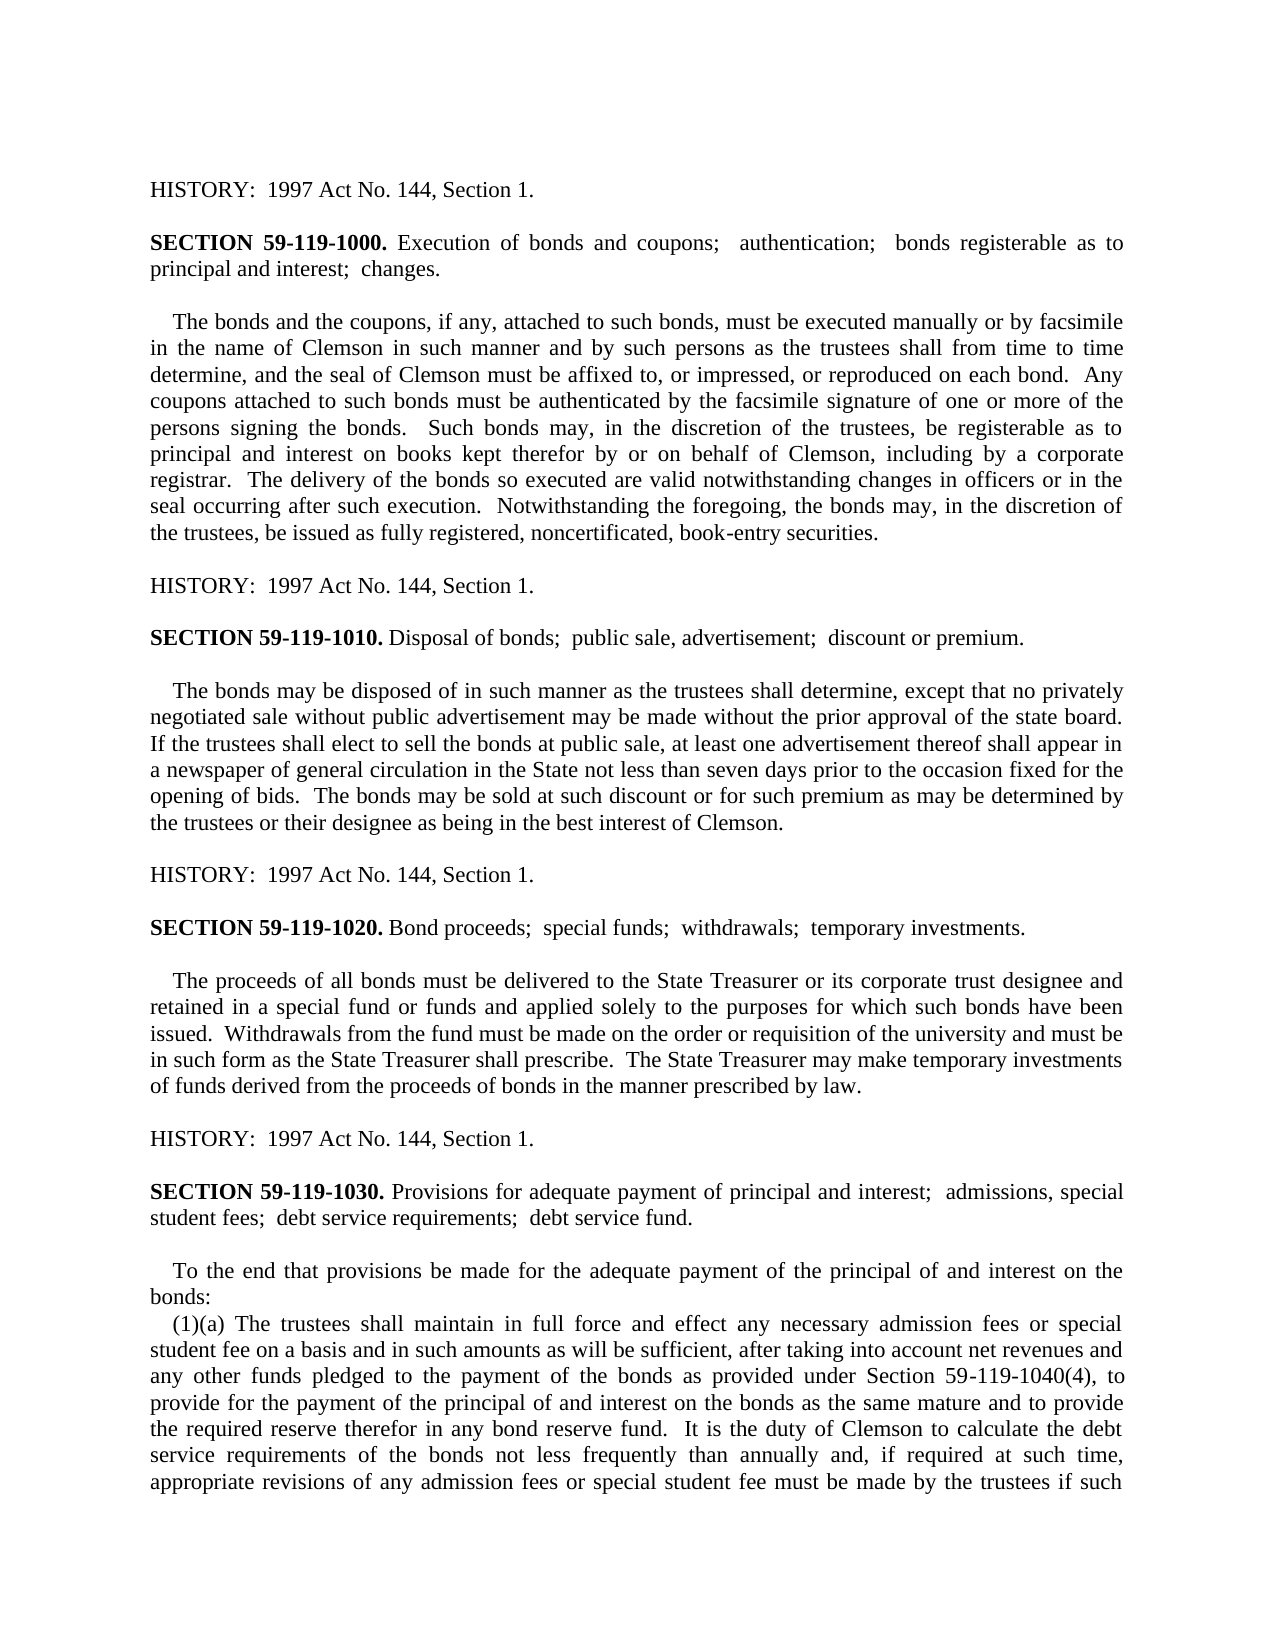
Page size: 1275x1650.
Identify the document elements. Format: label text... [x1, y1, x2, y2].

text The bonds and the coupons, if any, attached to such bonds, must be executed manually or by facsimile in the name of Clemson in such manner and by such persons as the trustees shall from time to time determine, and the seal of Clemson must be affixed to, or impressed, or reproduced on each bond. Any coupons attached to such bonds must be authenticated by the facsimile signature of one or more of the persons signing the bonds. Such bonds may, in the discretion of the trustees, be registerable as to principal and interest on books kept therefor by or on behalf of Clemson, including by a corporate registrar. The delivery of the bonds so executed are valid notwithstanding changes in officers or in the seal occurring after such execution. Notwithstanding the foregoing, the bonds may, in the discretion of the trustees, be issued as fully registered, noncertificated, book-entry securities. [150, 308, 1125, 545]
text The bonds may be disposed of in such manner as the trustees shall determine, except that no privately negotiated sale without public advertisement may be made without the prior approval of the state board. If the trustees shall elect to sell the bonds at public sale, at least one advertisement thereof shall appear in a newspaper of general circulation in the State not less than seven days prior to the occasion fixed for the opening of bids. The bonds may be sold at such discount or for such premium as may be determined by the trustees or their designee as being in the best interest of Clemson. [150, 677, 1125, 835]
text To the end that provisions be made for the adequate payment of the principal of and interest on the bonds: [150, 1257, 1125, 1309]
text SECTION 59-119-1000. Execution of bonds and coupons; authentication; bonds registerable as to principal and interest; changes. [150, 229, 1125, 282]
text HISTORY: 1997 Act No. 144, Section 1. [150, 176, 1125, 203]
text HISTORY: 1997 Act No. 144, Section 1. [150, 572, 1125, 598]
text SECTION 59-119-1010. Disposal of bonds; public sale, advertisement; discount or premium. [150, 624, 1125, 651]
text SECTION 59-119-1030. Provisions for adequate payment of principal and interest; admissions, special student fees; debt service requirements; debt service fund. [150, 1178, 1125, 1231]
text The proceeds of all bonds must be delivered to the State Treasurer or its corporate trust designee and retained in a special fund or funds and applied solely to the purposes for which such bonds have been issued. Withdrawals from the fund must be made on the order or requisition of the university and must be in such form as the State Treasurer shall prescribe. The State Treasurer may make temporary investments of funds derived from the proceeds of bonds in the manner prescribed by law. [150, 967, 1125, 1099]
text HISTORY: 1997 Act No. 144, Section 1. [150, 862, 1125, 888]
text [150, 1309, 1125, 1494]
text SECTION 59-119-1020. Bond proceeds; special funds; withdrawals; temporary investments. [150, 914, 1125, 941]
text HISTORY: 1997 Act No. 144, Section 1. [150, 1125, 1125, 1151]
